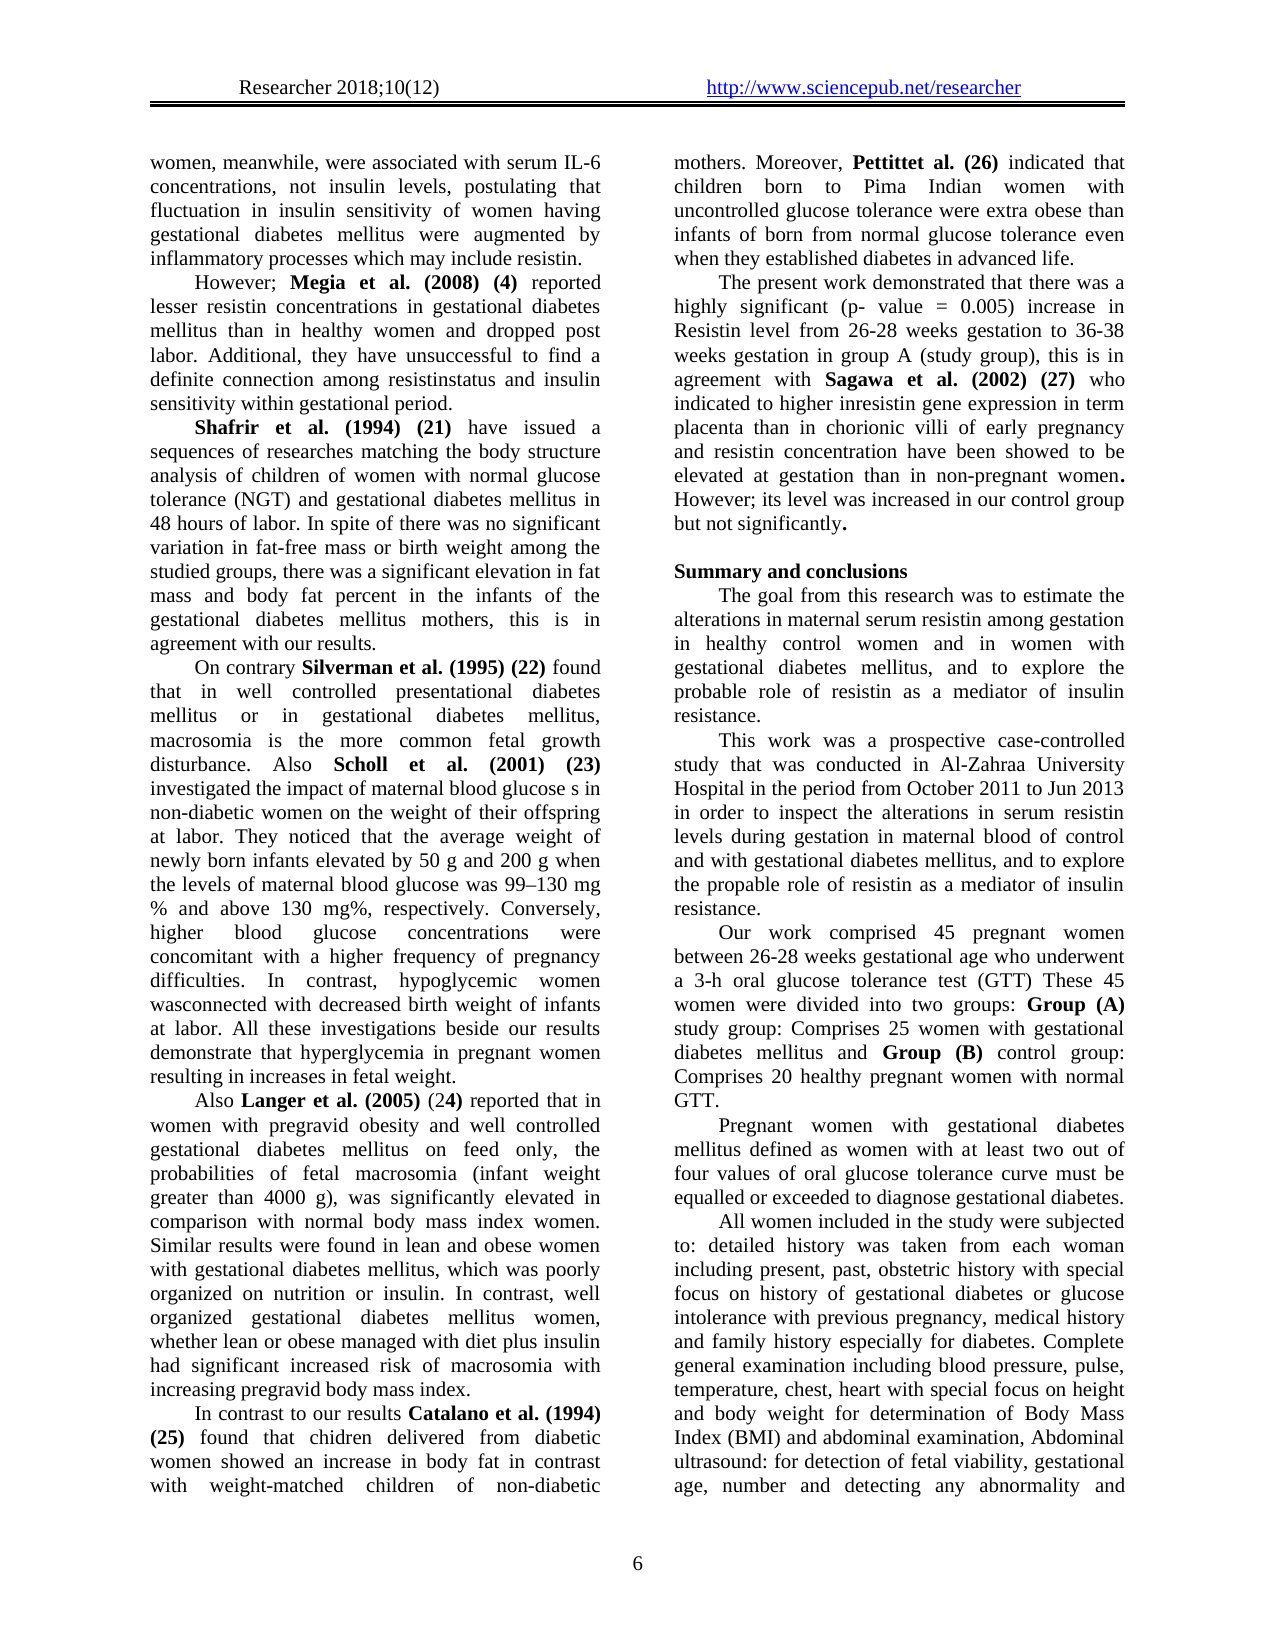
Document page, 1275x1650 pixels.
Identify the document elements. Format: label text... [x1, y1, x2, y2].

text The goal from this research was to estimate the alterations in maternal serum resistin among gestation in healthy control women and in women with gestational diabetes mellitus, and to explore the probable role of resistin as a mediator of insulin resistance. [674, 583, 1125, 727]
text This work was a prospective case-controlled study that was conducted in Al-Zahraa University Hospital in the period from October 2011 to Jun 2013 in order to inspect the alterations in serum resistin levels during gestation in maternal blood of control and with gestational diabetes mellitus, and to explore the propable role of resistin as a mediator of insulin resistance. [674, 727, 1125, 920]
text However; Megia et al. (2008) (4) reported lesser resistin concentrations in gestational diabetes mellitus than in healthy women and dropped post labor. Additional, they have unsuccessful to find a definite connection among resistinstatus and insulin sensitivity within gestational period. [150, 270, 601, 415]
text Shafrir et al. (1994) (21) have issued a sequences of researches matching the body structure analysis of children of women with normal glucose tolerance (NGT) and gestational diabetes mellitus in 48 hours of labor. In spite of there was no significant variation in fat-free mass or birth weight among the studied groups, there was a significant elevation in fat mass and body fat percent in the infants of the gestational diabetes mellitus mothers, this is in agreement with our results. [150, 415, 601, 655]
text Summary and conclusions [674, 559, 1125, 583]
text On contrary Silverman et al. (1995) (22) found that in well controlled presentational diabetes mellitus or in gestational diabetes mellitus, macrosomia is the more common fetal growth disturbance. Also Scholl et al. (2001) (23) investigated the impact of maternal blood glucose s in non-diabetic women on the weight of their offspring at labor. They noticed that the average weight of newly born infants elevated by 50 g and 200 g when the levels of maternal blood glucose was 99–130 mg% and above 130 mg%, respectively. Conversely, higher blood glucose concentrations were concomitant with a higher frequency of pregnancy difficulties. In contrast, hypoglycemic women wasconnected with decreased birth weight of infants at labor. All these investigations beside our results demonstrate that hyperglycemia in pregnant women resulting in increases in fetal weight. [150, 655, 601, 1088]
text In contrast to our results Catalano et al. (1994) (25) found that chidren delivered from diabetic women showed an increase in body fat in contrast with weight-matched children of non-diabetic mothers. Moreover, Pettittet al. (26) indicated that children born to Pima Indian women with uncontrolled glucose tolerance were extra obese than infants of born from normal glucose tolerance even when they established diabetes in advanced life. [150, 1401, 601, 1497]
text Our work comprised 45 pregnant women between 26-28 weeks gestational age who underwent a 3-h oral glucose tolerance test (GTT) These 45 women were divided into two groups: Group (A) study group: Comprises 25 women with gestational diabetes mellitus and Group (B) control group: Comprises 20 healthy pregnant women with normal GTT. [674, 920, 1125, 1112]
text In contrast to our results Catalano et al. (1994) (25) found that chidren delivered from diabetic women showed an increase in body fat in contrast with weight-matched children of non-diabetic mothers. Moreover, Pettittet al. (26) indicated that children born to Pima Indian women with uncontrolled glucose tolerance were extra obese than infants of born from normal glucose tolerance even when they established diabetes in advanced life. [674, 150, 1125, 270]
text Pregnant women with gestational diabetes mellitus defined as women with at least two out of four values of oral glucose tolerance curve must be equalled or exceeded to diagnose gestational diabetes. [674, 1112, 1125, 1209]
text Also Langer et al. (2005) (24) reported that in women with pregravid obesity and well controlled gestational diabetes mellitus on feed only, the probabilities of fetal macrosomia (infant weight greater than 4000 g), was significantly elevated in comparison with normal body mass index women. Similar results were found in lean and obese women with gestational diabetes mellitus, which was poorly organized on nutrition or insulin. In contrast, well organized gestational diabetes mellitus women, whether lean or obese managed with diet plus insulin had significant increased risk of macrosomia with increasing pregravid body mass index. [150, 1088, 601, 1401]
text The present work demonstrated that there was a highly significant (p- value = 0.005) increase in Resistin level from 26-28 weeks gestation to 36-38 weeks gestation in group A (study group), this is in agreement with Sagawa et al. (2002) (27) who indicated to higher inresistin gene expression in term placenta than in chorionic villi of early pregnancy and resistin concentration have been showed to be elevated at gestation than in non-pregnant women. However; its level was increased in our control group but not significantly. [674, 270, 1125, 535]
